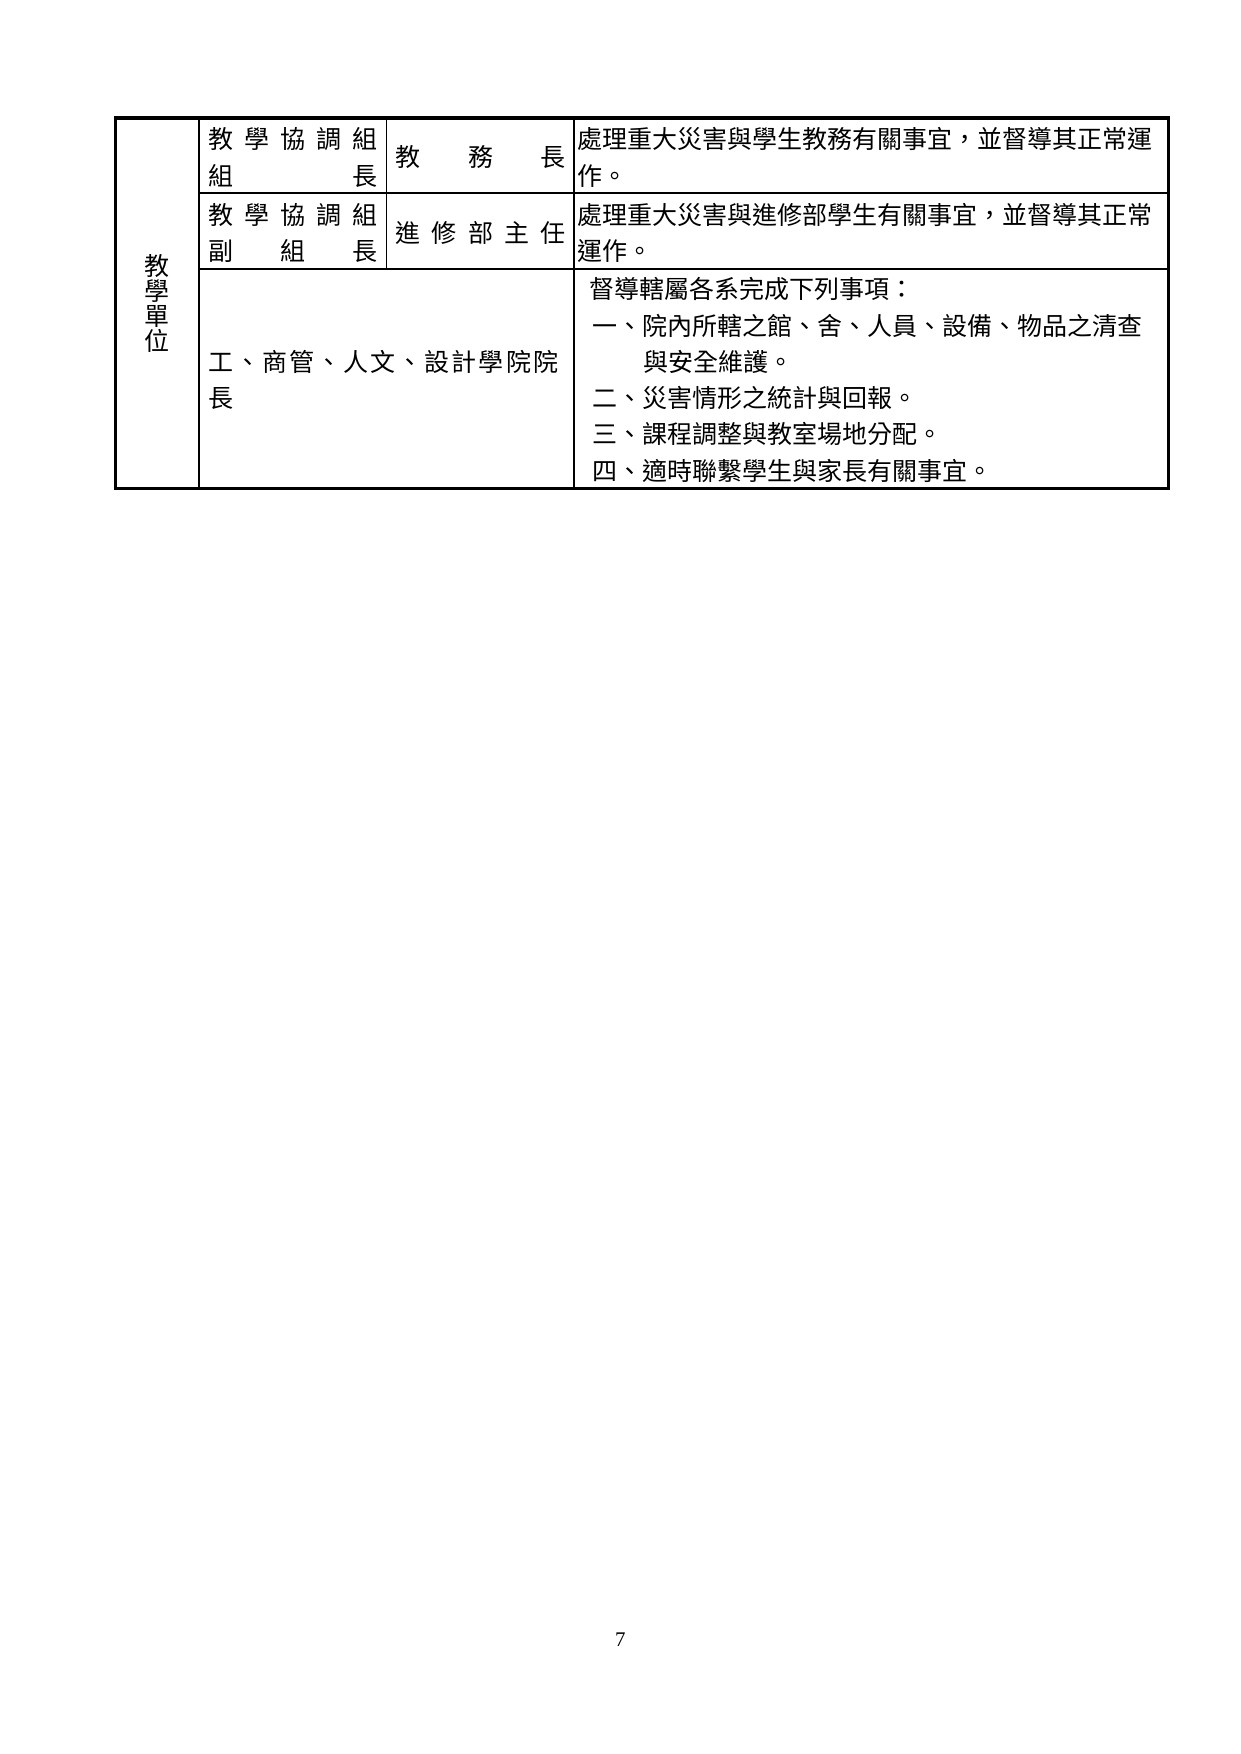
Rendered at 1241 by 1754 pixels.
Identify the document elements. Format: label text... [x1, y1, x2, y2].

table_header 教學協調組 組長 [200, 120, 386, 192]
table_header 處理重大災害與學生教務有關事宜，並督導其正常運作。 [575, 120, 1167, 192]
table_cell 工、商管、人文、設計學院院長 [200, 270, 573, 487]
table_header 教務長 [387, 120, 573, 192]
table_cell 教學協調組 副組長 [200, 194, 386, 268]
table_cell 督導轄屬各系完成下列事項： 一、院內所轄之館、舍、人員、設備、物品之清查與安全維護。 二、災害情形之統計與回報。 三、課程調整與教室場地分配。 四、適時聯繫學生與家長有關事宜。 [575, 270, 1167, 487]
table_header 教學單位 [117, 120, 198, 487]
table_cell 處理重大災害與進修部學生有關事宜，並督導其正常運作。 [575, 194, 1167, 268]
table_cell 進修部主任 [387, 194, 573, 268]
